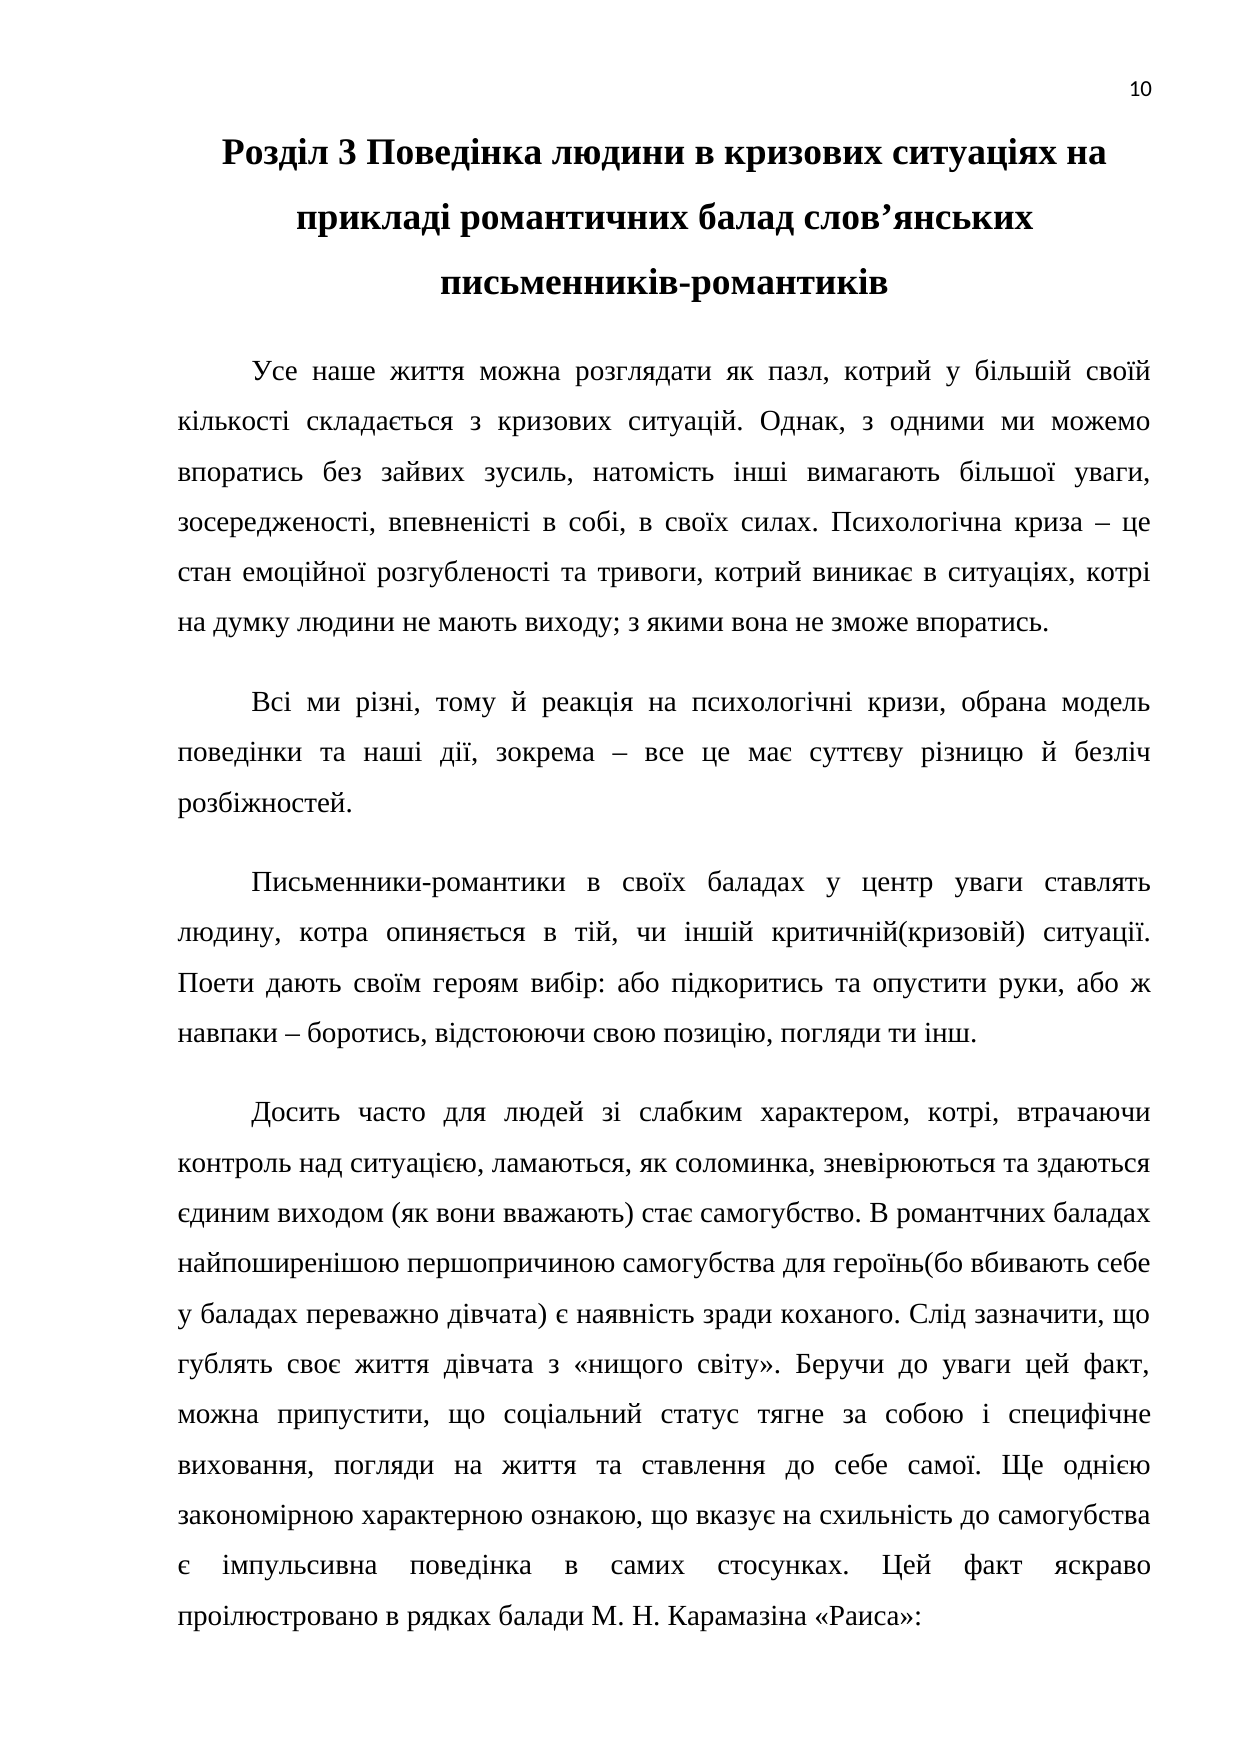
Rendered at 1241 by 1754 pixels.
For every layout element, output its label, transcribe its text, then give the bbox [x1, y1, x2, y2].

text Усе наше життя можна розглядати як пазл, котрий у більшій своїй кількості складається з кризових ситуацій. Однак, з одними ми можемо впоратись без зайвих зусиль, натомість інші вимагають більшої уваги, зосередженості, впевненісті в собі, в своїх силах. Психологічна криза – це стан емоційної розгубленості та тривоги, котрий виникає в ситуаціях, котрі на думку людини не мають виходу; з якими вона не зможе впоратись. [177, 353, 1152, 638]
text Досить часто для людей зі слабким характером, котрі, втрачаючи контроль над ситуацією, ламаються, як соломинка, зневірюються та здаються єдиним виходом (як вони вважають) стає самогубство. В романтчних баладах найпоширенішою першопричиною самогубства для героїнь(бо вбивають себе у баладах переважно дівчата) є наявність зради коханого. Слід зазначити, що гублять своє життя дівчата з «нищого світу». Беручи до уваги цей факт, можна припустити, що соціальний статус тягне за собою і специфічне виховання, погляди на життя та ставлення до себе самої. Ще однією закономірною характерною ознакою, що вказує на схильність до самогубства є імпульсивна поведінка в самих стосунках. Цей факт яскраво проілюстровано в рядках балади М. Н. Карамазіна «Раиса»: [177, 1094, 1152, 1631]
text Письменники-романтики в своїх баладах у центр уваги ставлять людину, котра опиняється в тій, чи іншій критичній(кризовій) ситуації. Поети дають своїм героям вибір: або підкоритись та опустити руки, або ж навпаки – боротись, відстоюючи свою позицію, погляди ти інш. [177, 864, 1152, 1049]
text Всі ми різні, тому й реакція на психологічні кризи, обрана модель поведінки та наші дії, зокрема – все це має суттєву різницю й безліч розбіжностей. [177, 684, 1152, 818]
text Розділ 3 Поведінка людини в кризових ситуаціях на прикладі романтичних балад слов’янських письменників-романтиків [177, 130, 1152, 302]
